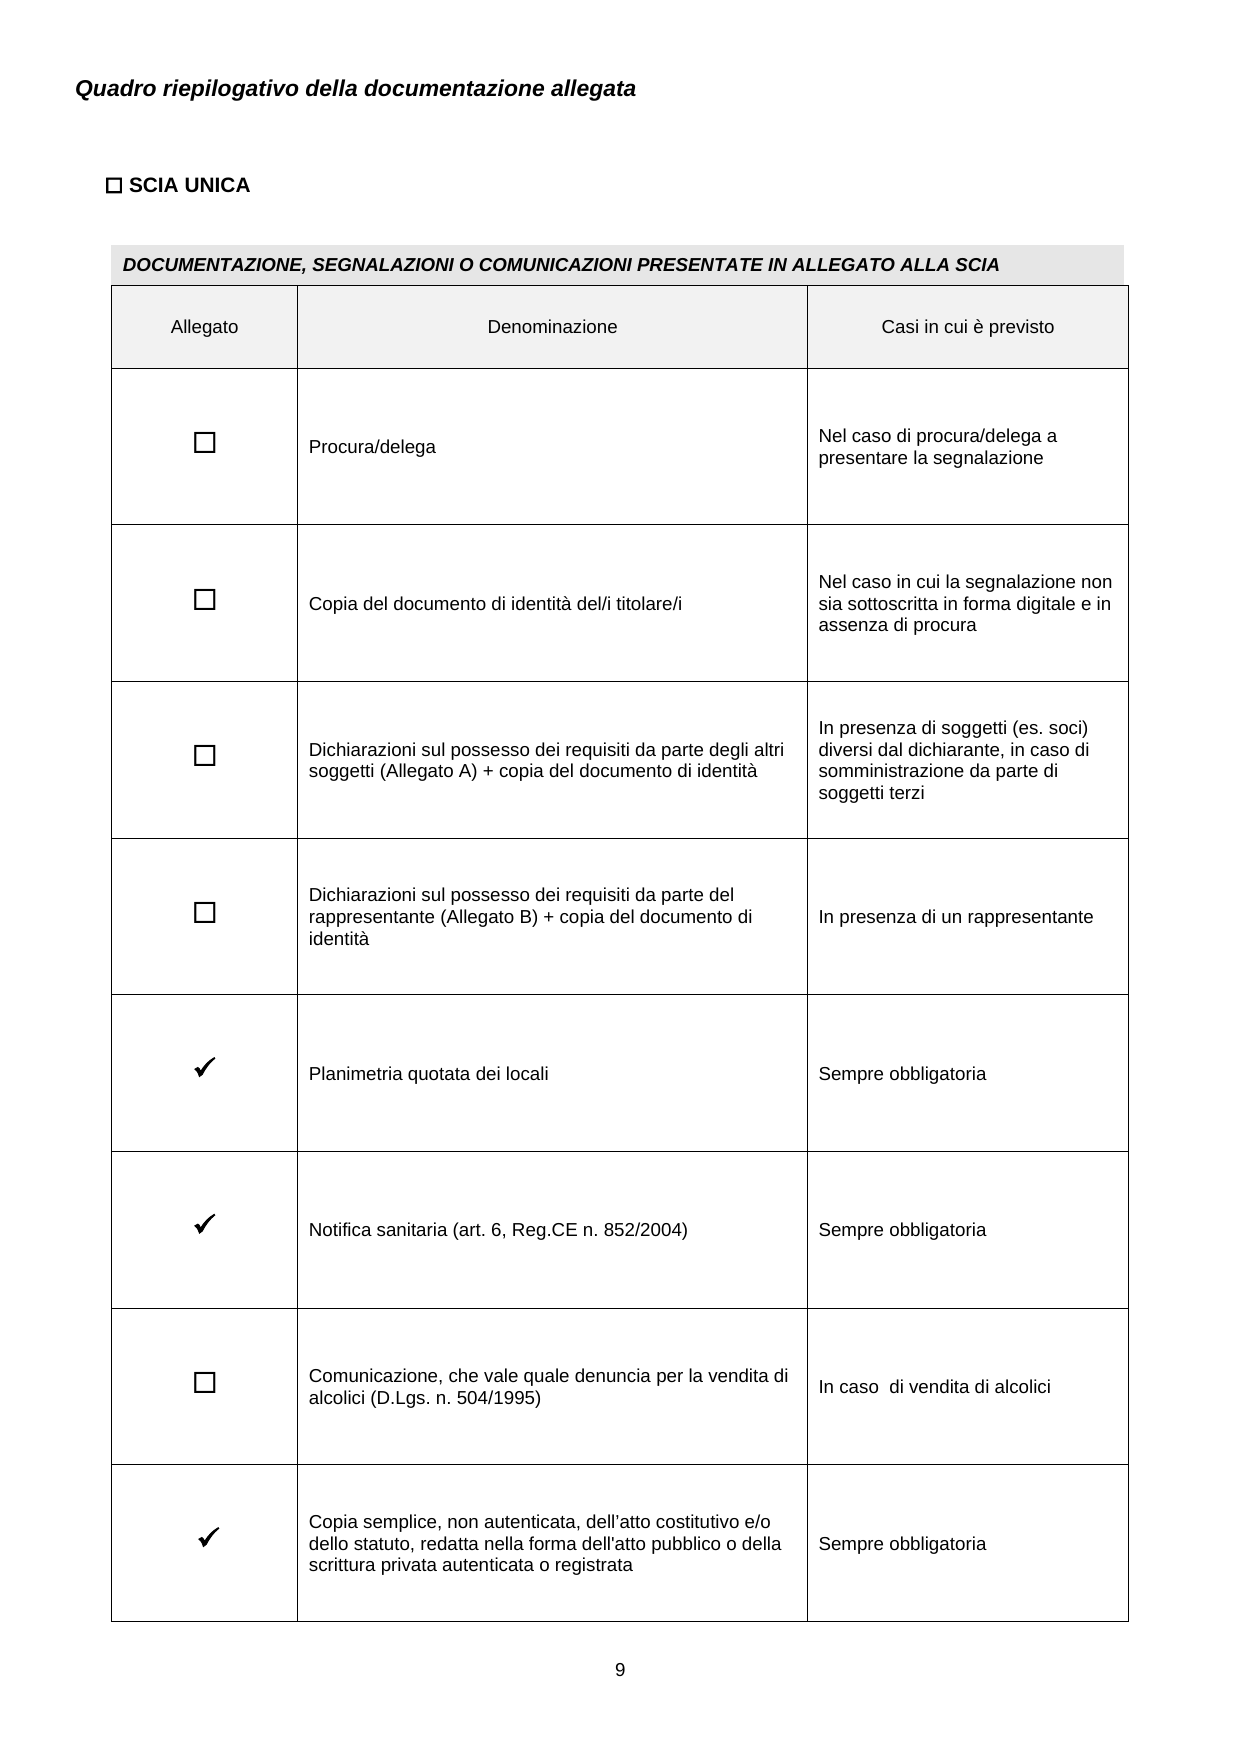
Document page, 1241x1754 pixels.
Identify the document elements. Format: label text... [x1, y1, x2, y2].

table_cell Dichiarazioni sul possesso dei requisiti da parte del rappresentante (Allegato B) + copia del documento di identità [298, 839, 807, 994]
table_cell [112, 1309, 297, 1464]
table_cell Comunicazione, che vale quale denuncia per la vendita di alcolici (D.Lgs. n. 504/1995) [298, 1309, 807, 1464]
table_cell [112, 525, 297, 681]
table_cell Sempre obbligatoria [808, 995, 1128, 1151]
table_cell Procura/delega [298, 369, 807, 524]
table_cell Dichiarazioni sul possesso dei requisiti da parte degli altri soggetti (Allegato A) + copia del documento di identità [298, 682, 807, 838]
table_cell [112, 1465, 297, 1621]
table_cell Nel caso in cui la segnalazione non sia sottoscritta in forma digitale e in assenza di procura [808, 525, 1128, 681]
table_cell Copia semplice, non autenticata, dell’atto costitutivo e/o dello statuto, redatta nella forma dell'atto pubblico o della scrittura privata autenticata o registrata [298, 1465, 807, 1621]
table_cell Nel caso di procura/delega a presentare la segnalazione [808, 369, 1128, 524]
table_cell [112, 1152, 297, 1308]
table_cell In caso di vendita di alcolici [808, 1309, 1128, 1464]
table_cell Sempre obbligatoria [808, 1152, 1128, 1308]
text Quadro riepilogativo della documentazione allegata [75, 75, 1165, 101]
table_cell Planimetria quotata dei locali [298, 995, 807, 1151]
table_cell Allegato [112, 286, 297, 368]
table_cell Copia del documento di identità del/i titolare/i [298, 525, 807, 681]
table_cell In presenza di soggetti (es. soci) diversi dal dichiarante, in caso di somministrazione da parte di soggetti terzi [808, 682, 1128, 838]
text SCIA UNICA [104, 173, 1165, 197]
table_cell [112, 995, 297, 1151]
table_cell In presenza di un rappresentante [808, 839, 1128, 994]
table_cell Denominazione [298, 286, 807, 368]
table_header DOCUMENTAZIONE, SEGNALAZIONI O COMUNICAZIONI PRESENTATE IN ALLEGATO ALLA SCIA [111, 245, 1124, 285]
table_cell [112, 682, 297, 838]
table_cell Sempre obbligatoria [808, 1465, 1128, 1621]
table_cell [112, 369, 297, 524]
table_cell Casi in cui è previsto [808, 286, 1128, 368]
table_cell [112, 839, 297, 994]
table_cell Notifica sanitaria (art. 6, Reg.CE n. 852/2004) [298, 1152, 807, 1308]
